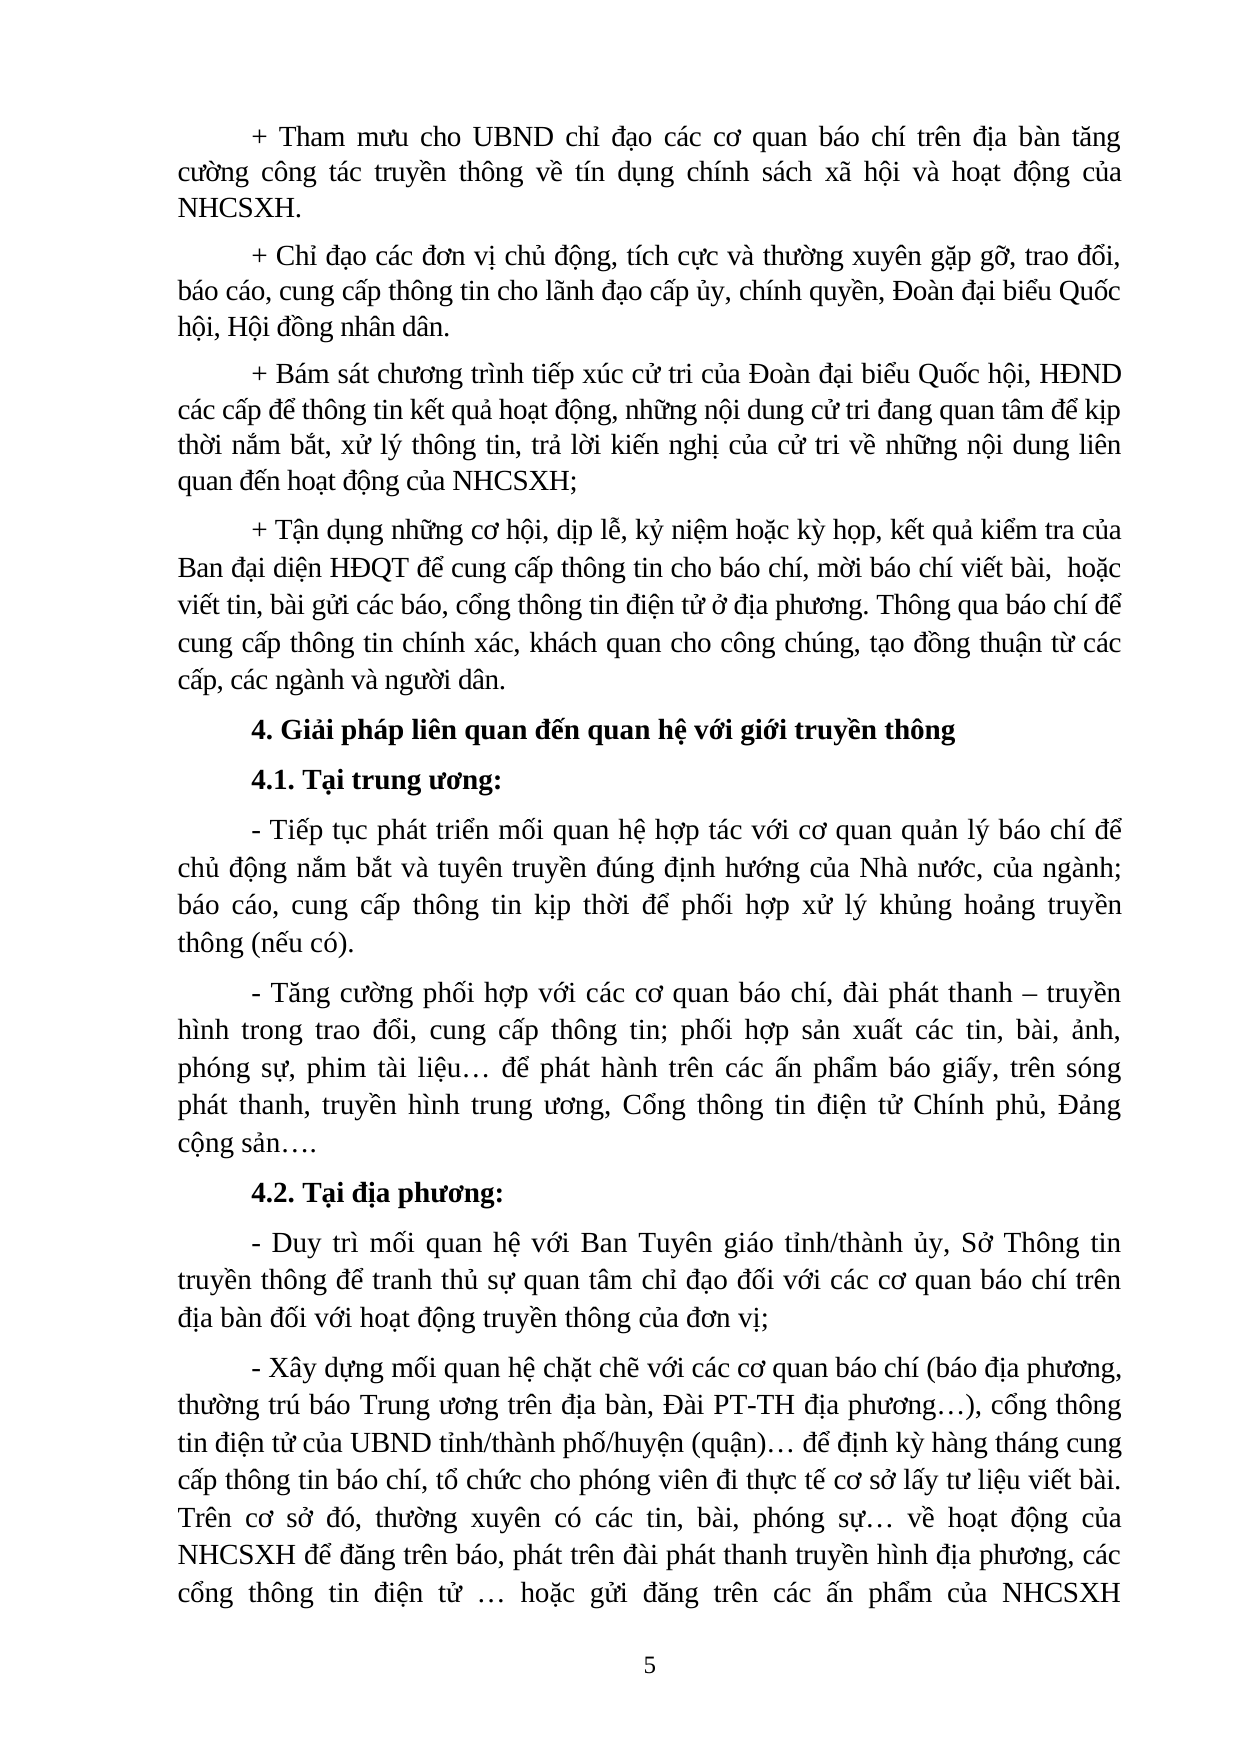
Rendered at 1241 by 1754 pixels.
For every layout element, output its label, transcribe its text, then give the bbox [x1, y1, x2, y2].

text 4.2. Tại địa phương: [177, 1172, 1122, 1210]
text + Chỉ đạo các đơn vị chủ động, tích cực và thường xuyên gặp gỡ, trao đổi, báo cáo, cung cấp thông tin cho lãnh đạo cấp ủy, chính quyền, Đoàn đại biểu Quốc hội, Hội đồng nhân dân. [177, 237, 1122, 343]
text + Tận dụng những cơ hội, dịp lễ, kỷ niệm hoặc kỳ họp, kết quả kiểm tra của Ban đại diện HĐQT để cung cấp thông tin cho báo chí, mời báo chí viết bài, hoặc viết tin, bài gửi các báo, cổng thông tin điện tử ở địa phương. Thông qua báo chí để cung cấp thông tin chính xác, khách quan cho công chúng, tạo đồng thuận từ các cấp, các ngành và người dân. [177, 510, 1122, 697]
text - Tiếp tục phát triển mối quan hệ hợp tác với cơ quan quản lý báo chí để chủ động nắm bắt và tuyên truyền đúng định hướng của Nhà nước, của ngành; báo cáo, cung cấp thông tin kịp thời để phối hợp xử lý khủng hoảng truyền thông (nếu có). [177, 810, 1122, 960]
text - Duy trì mối quan hệ với Ban Tuyên giáo tỉnh/thành ủy, Sở Thông tin truyền thông để tranh thủ sự quan tâm chỉ đạo đối với các cơ quan báo chí trên địa bàn đối với hoạt động truyền thông của đơn vị; [177, 1222, 1122, 1335]
text 4.1. Tại trung ương: [177, 760, 1122, 797]
text - Tăng cường phối hợp với các cơ quan báo chí, đài phát thanh – truyền hình trong trao đổi, cung cấp thông tin; phối hợp sản xuất các tin, bài, ảnh, phóng sự, phim tài liệu… để phát hành trên các ấn phẩm báo giấy, trên sóng phát thanh, truyền hình trung ương, Cổng thông tin điện tử Chính phủ, Đảng cộng sản…. [177, 972, 1122, 1160]
text 4. Giải pháp liên quan đến quan hệ với giới truyền thông [177, 710, 1122, 747]
text + Bám sát chương trình tiếp xúc cử tri của Đoàn đại biểu Quốc hội, HĐND các cấp để thông tin kết quả hoạt động, những nội dung cử tri đang quan tâm để kịp thời nắm bắt, xử lý thông tin, trả lời kiến nghị của cử tri về những nội dung liên quan đến hoạt động của NHCSXH; [177, 356, 1122, 497]
text + Tham mưu cho UBND chỉ đạo các cơ quan báo chí trên địa bàn tăng cường công tác truyền thông về tín dụng chính sách xã hội và hoạt động của NHCSXH. [177, 118, 1122, 224]
